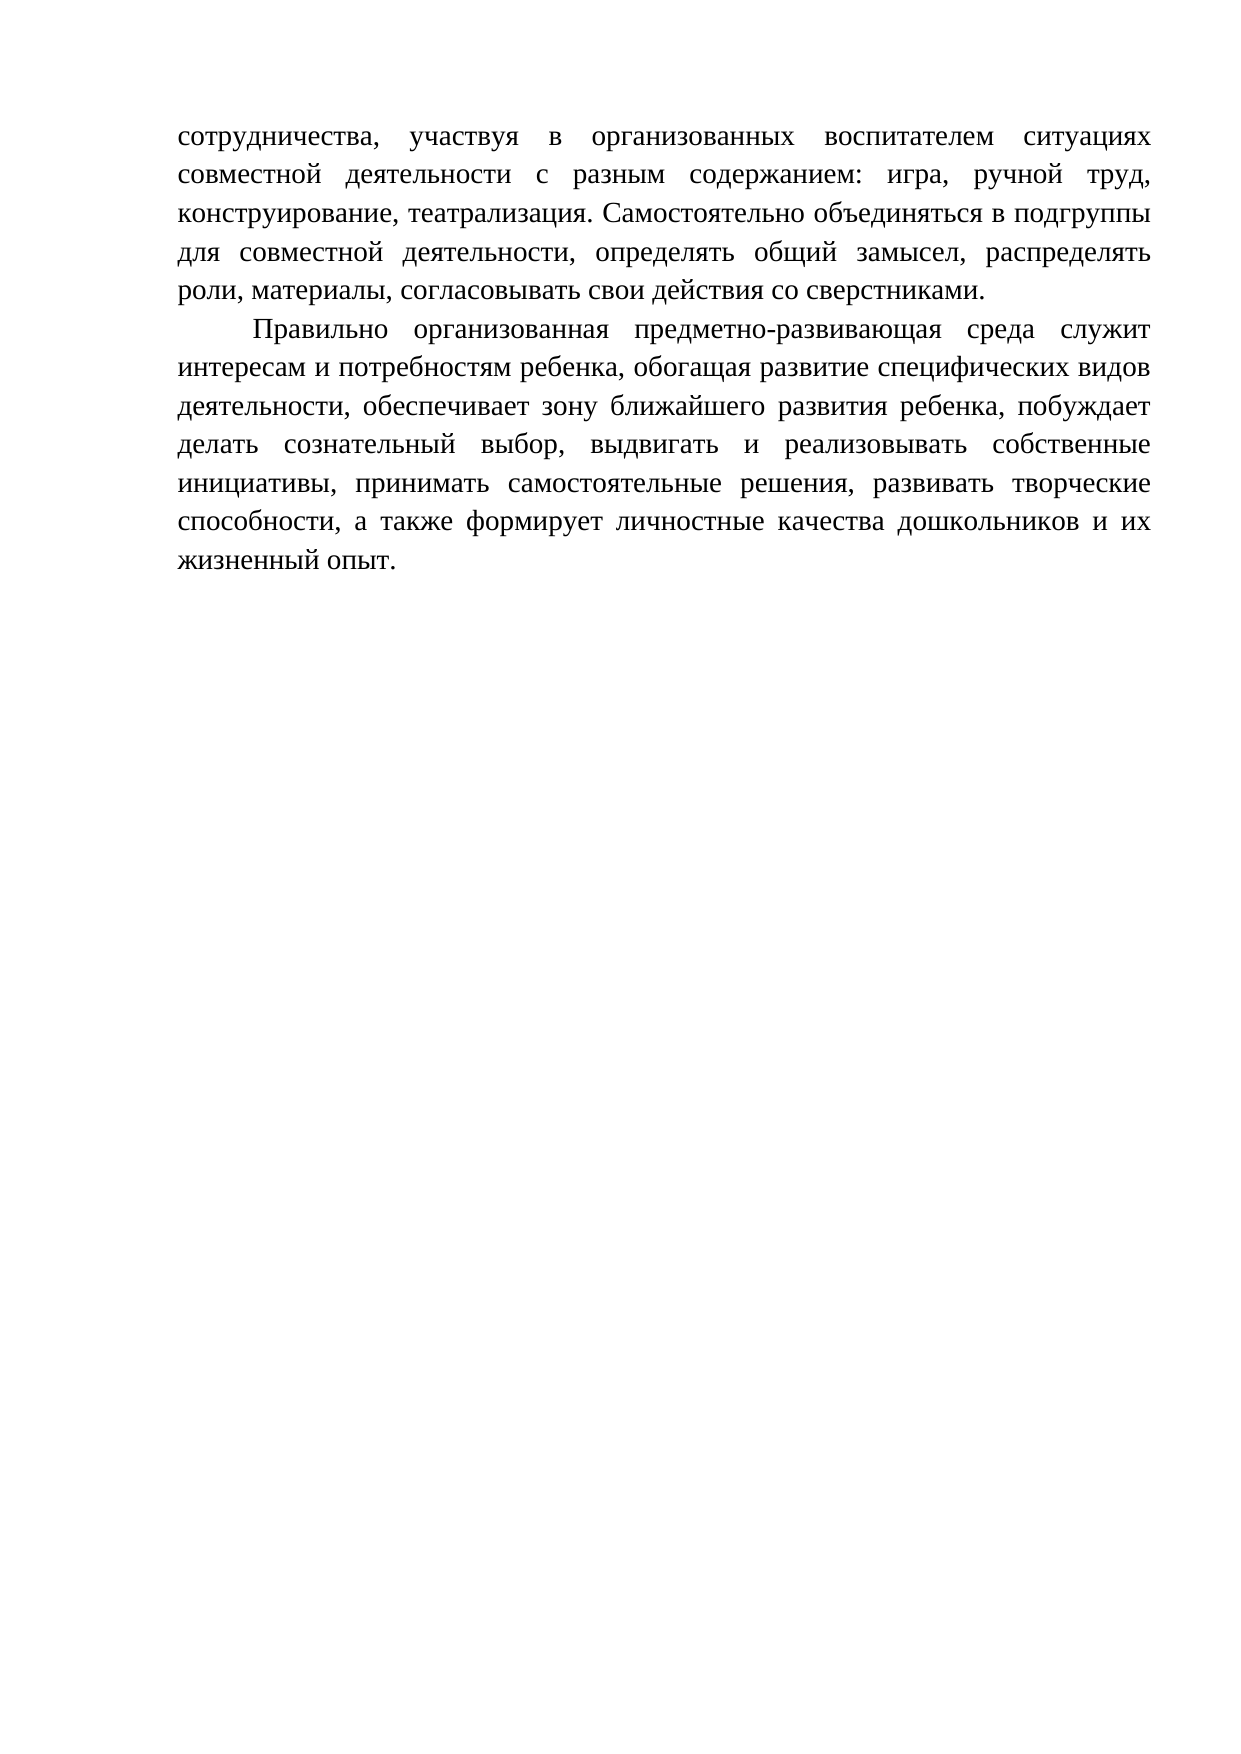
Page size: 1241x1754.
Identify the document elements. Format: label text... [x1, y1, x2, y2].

text Правильно организованная предметно-развивающая среда служит интересам и потребностям ребенка, обогащая развитие специфических видов деятельности, обеспечивает зону ближайшего развития ребенка, побуждает делать сознательный выбор, выдвигать и реализовывать собственные инициативы, принимать самостоятельные решения, развивать творческие способности, а также формирует личностные качества дошкольников и их жизненный опыт. [177, 311, 1152, 576]
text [177, 118, 1152, 306]
